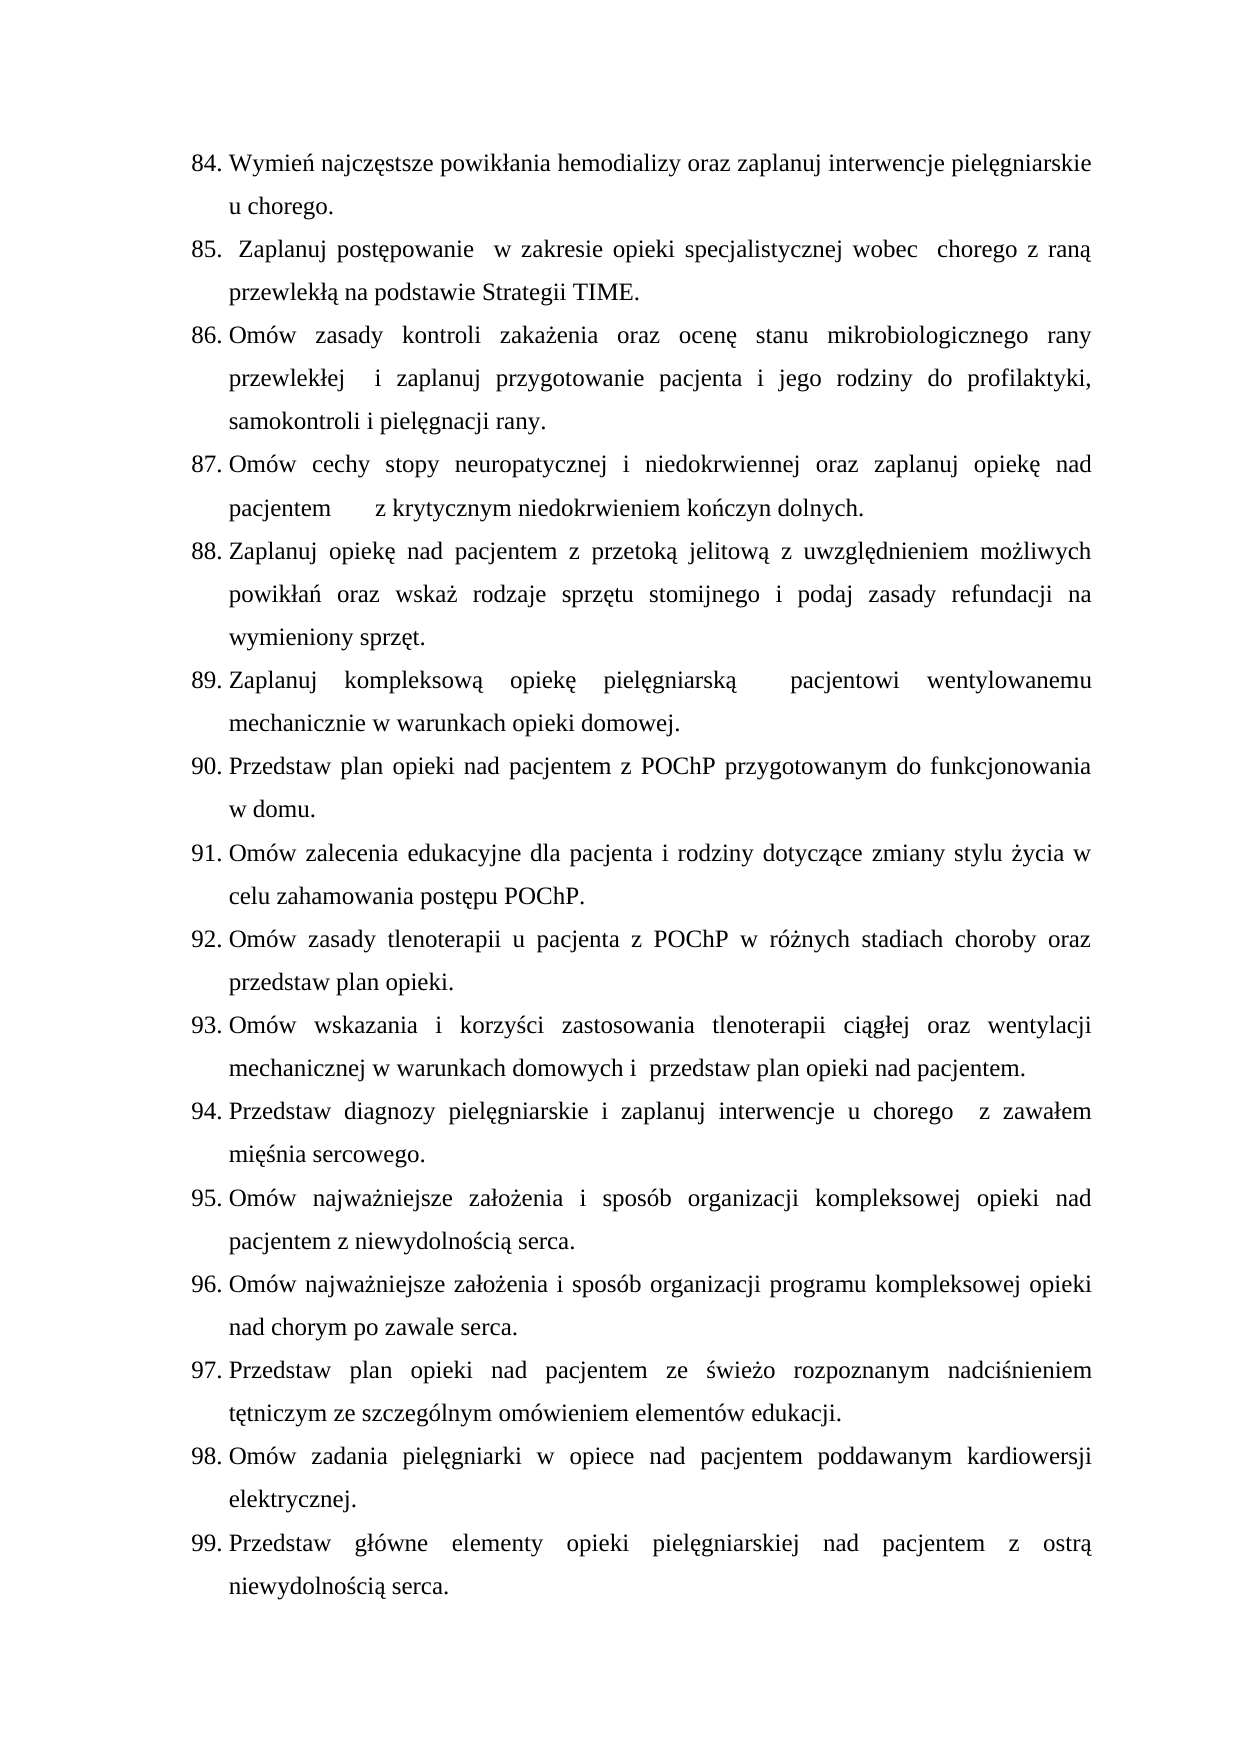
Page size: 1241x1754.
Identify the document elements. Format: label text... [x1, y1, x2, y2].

list Zaplanuj postępowanie w zakresie opieki specjalistycznej wobec chorego z raną przewlekłą na podstawie Strategii TIME. [191, 234, 1093, 306]
list Omów zasady tlenoterapii u pacjenta z POChP w różnych stadiach choroby oraz przedstaw plan opieki. [191, 924, 1093, 996]
list Przedstaw plan opieki nad pacjentem z POChP przygotowanym do funkcjonowania w domu. [191, 751, 1093, 823]
list Omów zalecenia edukacyjne dla pacjenta i rodziny dotyczące zmiany stylu życia w celu zahamowania postępu POChP. [191, 838, 1093, 909]
list Przedstaw plan opieki nad pacjentem ze świeżo rozpoznanym nadciśnieniem tętniczym ze szczególnym omówieniem elementów edukacji. [191, 1355, 1093, 1427]
list Omów zadania pielęgniarki w opiece nad pacjentem poddawanym kardiowersji elektrycznej. [191, 1441, 1093, 1513]
list Omów wskazania i korzyści zastosowania tlenoterapii ciągłej oraz wentylacji mechanicznej w warunkach domowych i przedstaw plan opieki nad pacjentem. [191, 1010, 1093, 1082]
list Zaplanuj opiekę nad pacjentem z przetoką jelitową z uwzględnieniem możliwych powikłań oraz wskaż rodzaje sprzętu stomijnego i podaj zasady refundacji na wymieniony sprzęt. [191, 536, 1093, 651]
list Wymień najczęstsze powikłania hemodializy oraz zaplanuj interwencje pielęgniarskie u chorego. [191, 148, 1093, 219]
list Zaplanuj kompleksową opiekę pielęgniarską pacjentowi wentylowanemu mechanicznie w warunkach opieki domowej. [191, 665, 1093, 737]
list Przedstaw główne elementy opieki pielęgniarskiej nad pacjentem z ostrą niewydolnością serca. [191, 1528, 1093, 1599]
list Omów zasady kontroli zakażenia oraz ocenę stanu mikrobiologicznego rany przewlekłej i zaplanuj przygotowanie pacjenta i jego rodziny do profilaktyki, samokontroli i pielęgnacji rany. [191, 320, 1093, 435]
list Przedstaw diagnozy pielęgniarskie i zaplanuj interwencje u chorego z zawałem mięśnia sercowego. [191, 1096, 1093, 1168]
list Omów najważniejsze założenia i sposób organizacji programu kompleksowej opieki nad chorym po zawale serca. [191, 1269, 1093, 1341]
list Omów cechy stopy neuropatycznej i niedokrwiennej oraz zaplanuj opiekę nad pacjentem z krytycznym niedokrwieniem kończyn dolnych. [191, 449, 1093, 521]
list Omów najważniejsze założenia i sposób organizacji kompleksowej opieki nad pacjentem z niewydolnością serca. [191, 1183, 1093, 1254]
